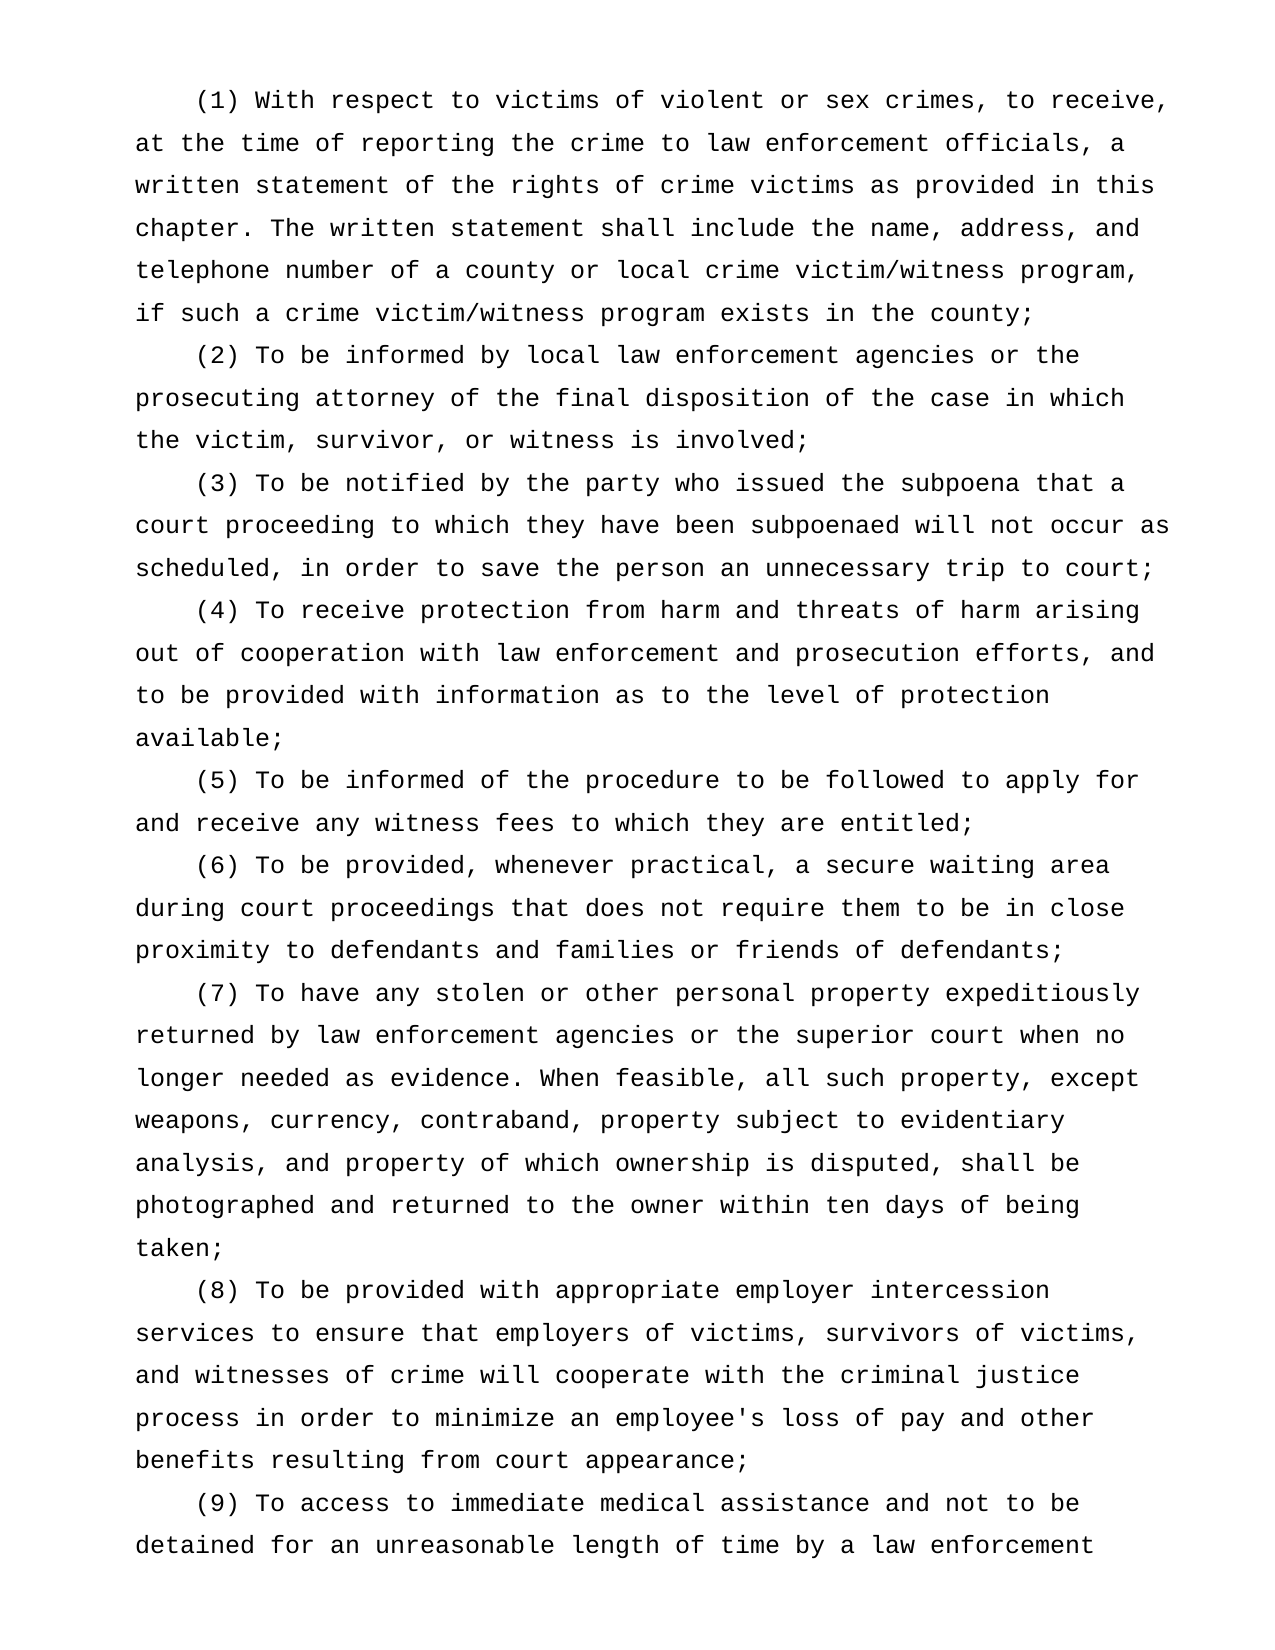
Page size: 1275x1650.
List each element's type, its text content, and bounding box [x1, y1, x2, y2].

text (2) To be informed by local law enforcement agencies or the prosecuting attorney of the final disposition of the case in which the victim, survivor, or witness is involved; [135, 330, 1170, 457]
text (3) To be notified by the party who issued the subpoena that a court proceeding to which they have been subpoenaed will not occur as scheduled, in order to save the person an unnecessary trip to court; [135, 457, 1170, 585]
text (1) With respect to victims of violent or sex crimes, to receive, at the time of reporting the crime to law enforcement officials, a written statement of the rights of crime victims as provided in this chapter. The written statement shall include the name, address, and telephone number of a county or local crime victim/witness program, if such a crime victim/witness program exists in the county; [135, 75, 1170, 330]
text (8) To be provided with appropriate employer intercession services to ensure that employers of victims, survivors of victims, and witnesses of crime will cooperate with the criminal justice process in order to minimize an employee's loss of pay and other benefits resulting from court appearance; [135, 1265, 1170, 1477]
text (7) To have any stolen or other personal property expeditiously returned by law enforcement agencies or the superior court when no longer needed as evidence. When feasible, all such property, except weapons, currency, contraband, property subject to evidentiary analysis, and property of which ownership is disputed, shall be photographed and returned to the owner within ten days of being taken; [135, 967, 1170, 1265]
text (6) To be provided, whenever practical, a secure waiting area during court proceedings that does not require them to be in close proximity to defendants and families or friends of defendants; [135, 840, 1170, 967]
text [135, 1477, 1170, 1562]
text (5) To be informed of the procedure to be followed to apply for and receive any witness fees to which they are entitled; [135, 755, 1170, 840]
text (4) To receive protection from harm and threats of harm arising out of cooperation with law enforcement and prosecution efforts, and to be provided with information as to the level of protection available; [135, 585, 1170, 755]
